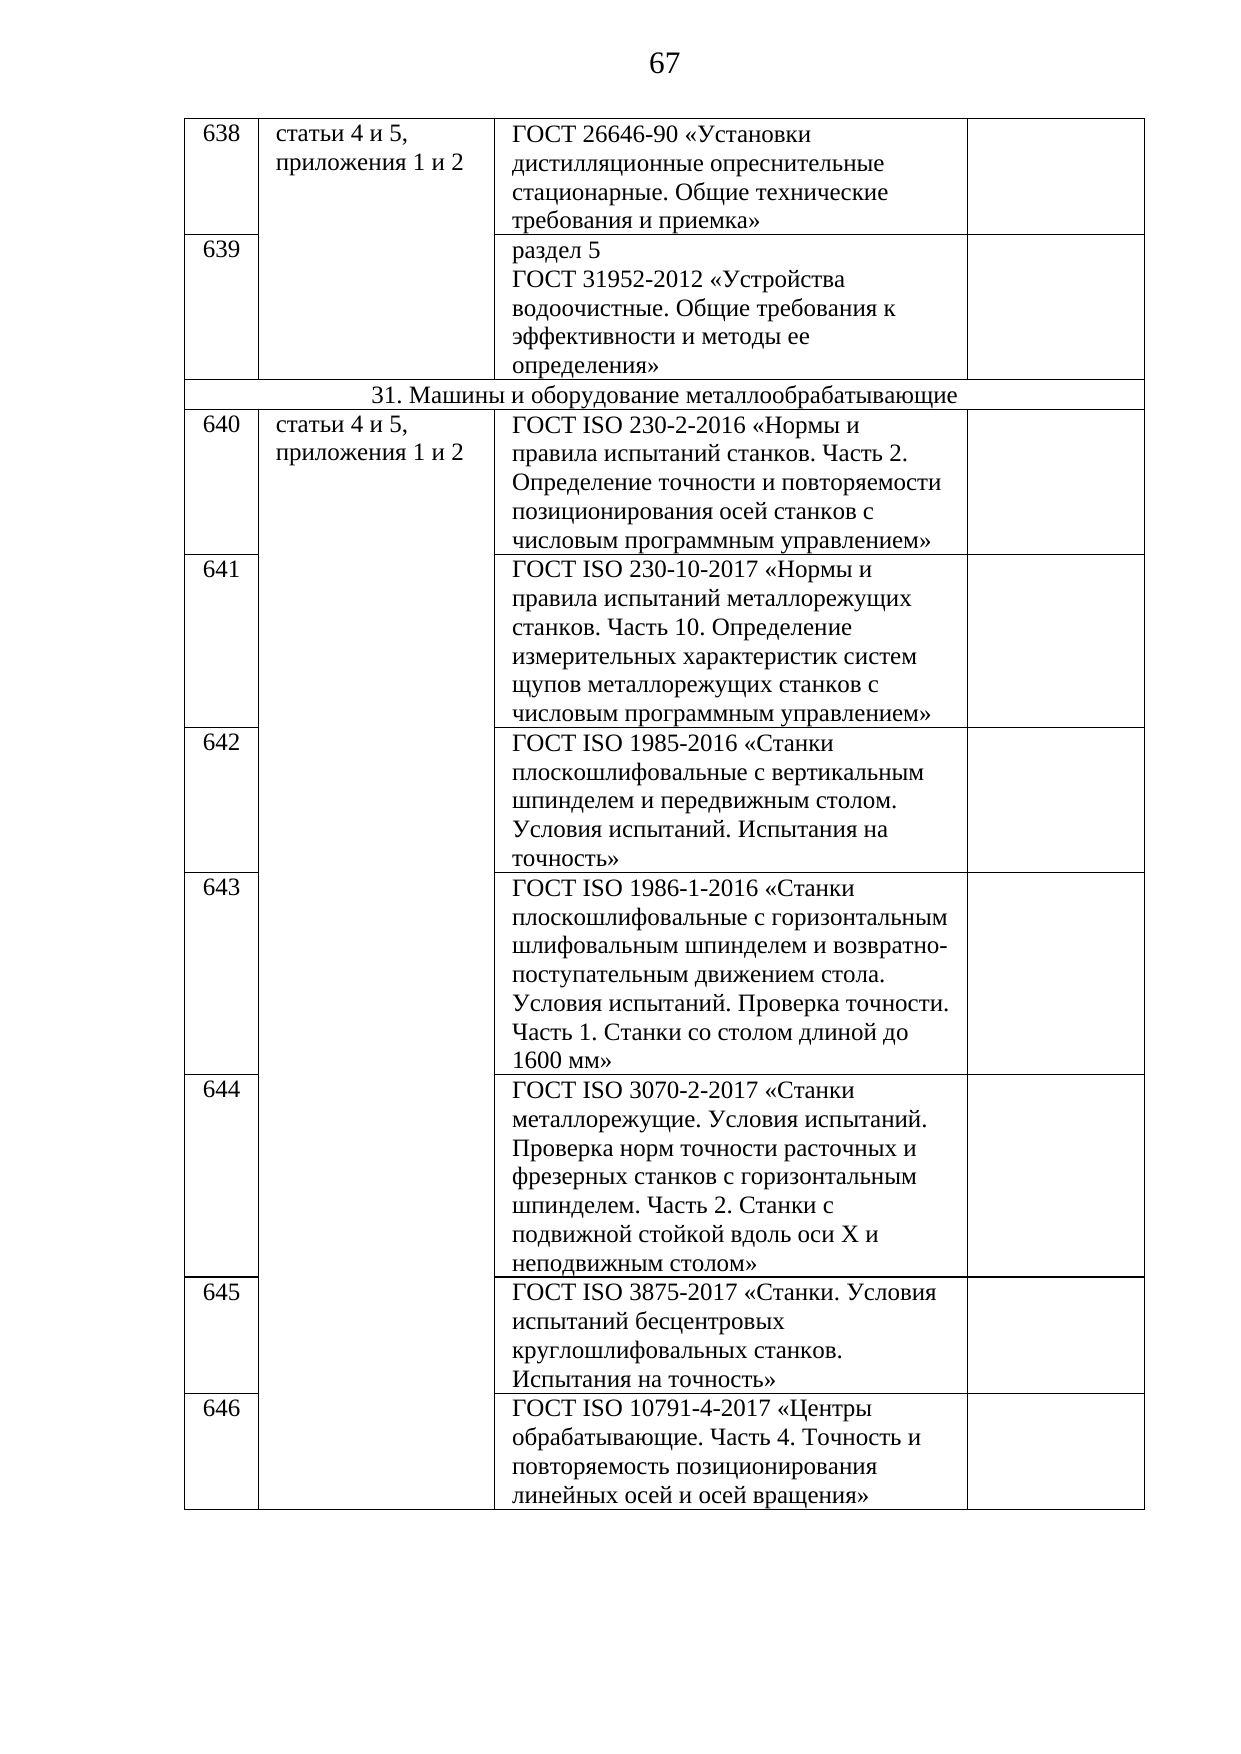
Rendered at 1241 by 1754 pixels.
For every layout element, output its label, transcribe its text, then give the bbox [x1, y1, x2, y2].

table_cell статьи 4 и 5, приложения 1 и 2 [259, 119, 494, 379]
table_cell ГОСТ 26646-90 «Установки дистилляционные опреснительные стационарные. Общие технические требования и приемка» [495, 119, 967, 234]
table_cell раздел 5 ГОСТ 31952-2012 «Устройства водоочистные. Общие требования к эффективности и методы ее определения» [495, 235, 967, 379]
table_cell [185, 873, 258, 1074]
table_cell ГОСТ ISO 3875-2017 «Станки. Условия испытаний бесцентровых круглошлифовальных станков. Испытания на точность» [495, 1278, 967, 1392]
table_cell ГОСТ ISO 3070-2-2017 «Станки металлорежущие. Условия испытаний. Проверка норм точности расточных и фрезерных станков с горизонтальным шпинделем. Часть 2. Станки с подвижной стойкой вдоль оси Х и неподвижным столом» [495, 1075, 967, 1276]
table_cell [185, 728, 258, 872]
table_cell ГОСТ ISO 230-10-2017 «Нормы и правила испытаний металлорежущих станков. Часть 10. Определение измерительных характеристик систем щупов металлорежущих станков с числовым программным управлением» [495, 555, 967, 727]
table_cell [968, 235, 1144, 379]
table_cell [185, 119, 258, 234]
table_cell ГОСТ ISO 1985-2016 «Станки плоскошлифовальные с вертикальным шпинделем и передвижным столом. Условия испытаний. Испытания на точность» [495, 728, 967, 872]
table_cell [968, 1075, 1144, 1276]
table_cell [968, 1278, 1144, 1392]
table_cell ГОСТ ISO 10791-4-2017 «Центры обрабатывающие. Часть 4. Точность и повторяемость позиционирования линейных осей и осей вращения» [495, 1394, 967, 1508]
table_cell [968, 119, 1144, 234]
table_cell [968, 873, 1144, 1074]
table_cell [968, 728, 1144, 872]
table_cell [185, 1075, 258, 1276]
table_cell ГОСТ ISO 1986-1-2016 «Станки плоскошлифовальные с горизонтальным шлифовальным шпинделем и возвратно-поступательным движением стола. Условия испытаний. Проверка точности. Часть 1. Станки со столом длиной до 1600 мм» [495, 873, 967, 1074]
table_cell [968, 555, 1144, 727]
table_cell [185, 1394, 258, 1508]
table_cell [185, 235, 258, 379]
table_cell [968, 1394, 1144, 1508]
table_cell 31. Машины и оборудование металлообрабатывающие [185, 380, 1144, 409]
table_cell статьи 4 и 5, приложения 1 и 2 [259, 410, 494, 1508]
table_cell [185, 410, 258, 553]
table_cell [968, 410, 1144, 553]
table_cell [185, 1278, 258, 1392]
table_cell ГОСТ ISO 230-2-2016 «Нормы и правила испытаний станков. Часть 2. Определение точности и повторяемости позиционирования осей станков с числовым программным управлением» [495, 410, 967, 553]
table_cell [185, 555, 258, 727]
